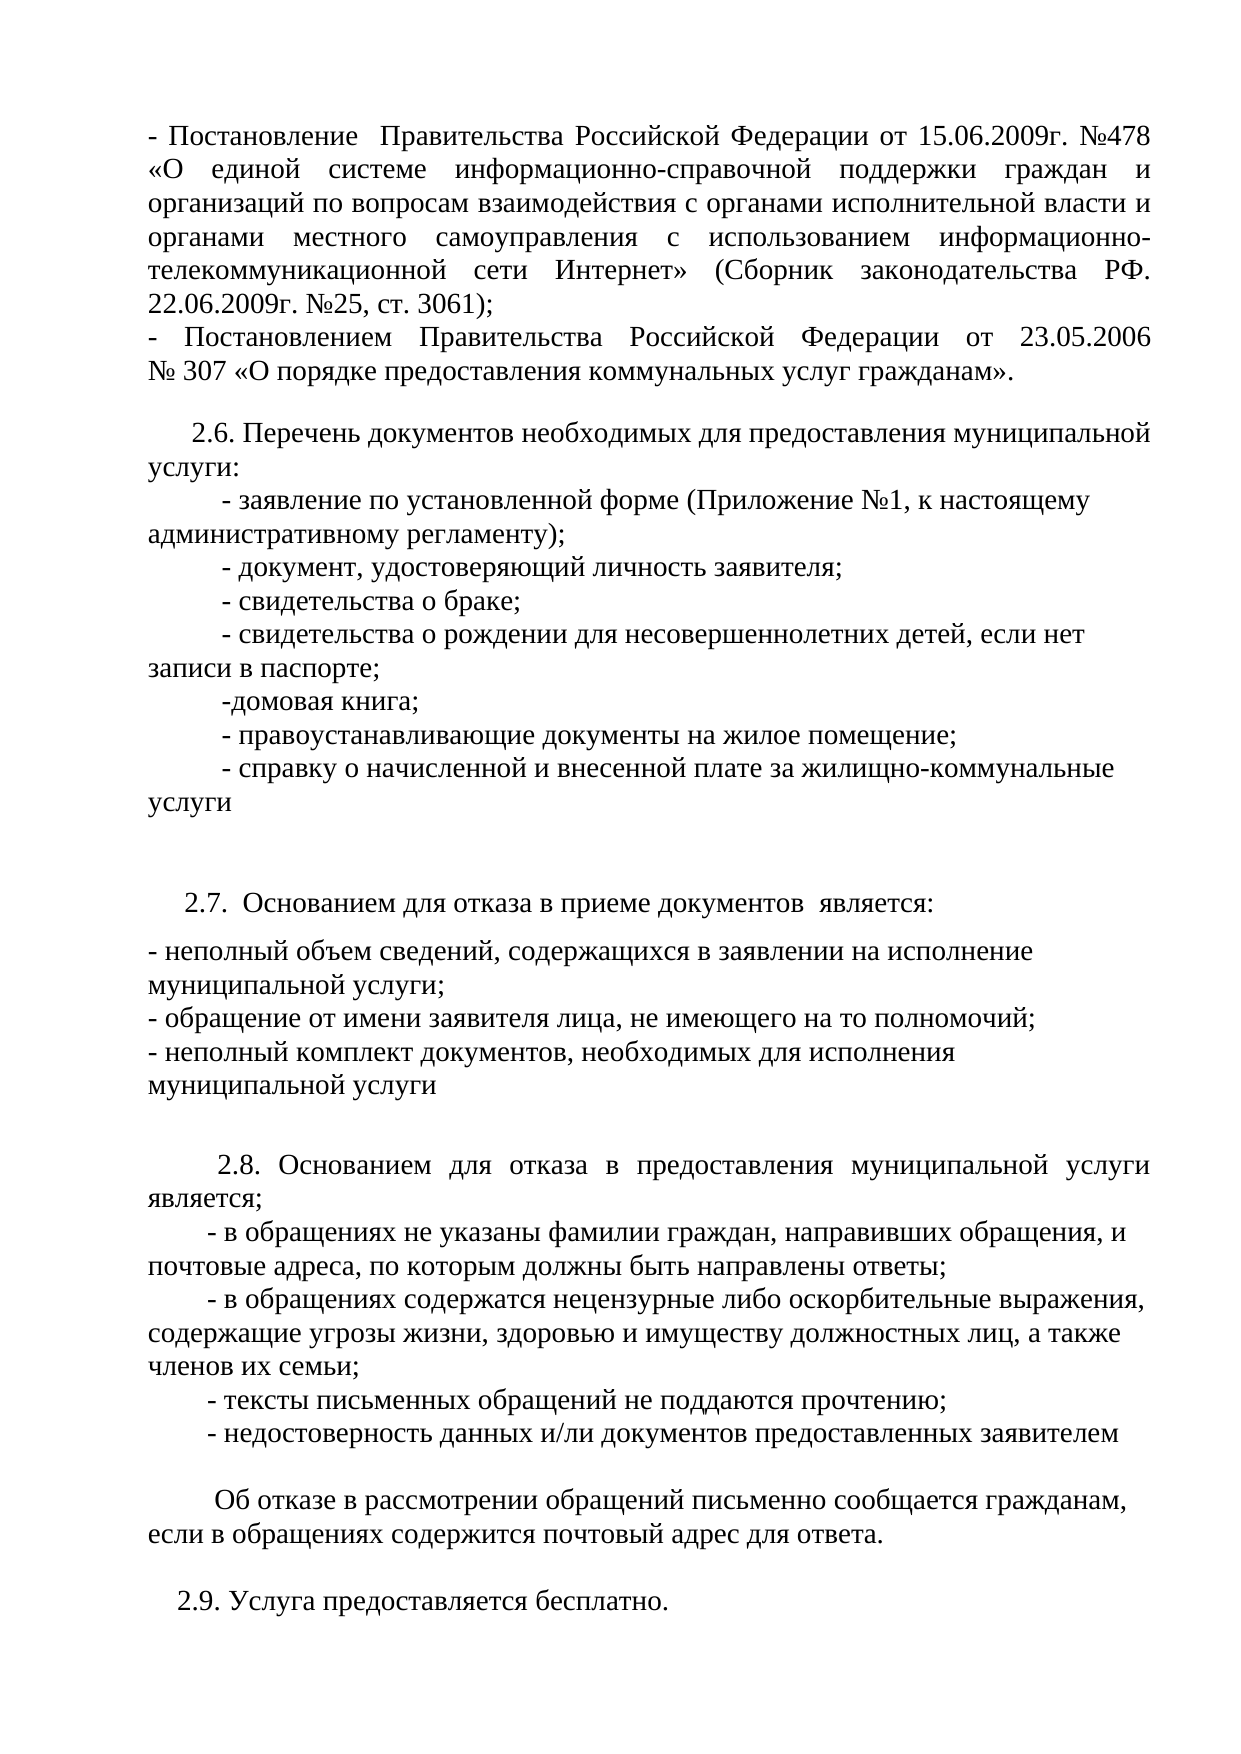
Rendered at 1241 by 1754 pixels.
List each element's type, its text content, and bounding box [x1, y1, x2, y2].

text 2.6. Перечень документов необходимых для предоставления муниципальной услуги: [148, 415, 1152, 482]
text - неполный объем сведений, содержащихся в заявлении на исполнение [148, 933, 1152, 967]
text 2.7. Основанием для отказа в приеме документов является: [148, 885, 1152, 918]
list -домовая книга; [148, 683, 1152, 717]
text - недостоверность данных и/ли документов предоставленных заявителем [133, 1415, 1152, 1449]
text муниципальной услуги; [148, 967, 1152, 1000]
text почтовые адреса, по которым должны быть направлены ответы; [148, 1248, 1152, 1281]
text если в обращениях содержится почтовый адрес для ответа. [148, 1516, 1152, 1549]
text 2.9. Услуга предоставляется бесплатно. [148, 1583, 1152, 1617]
text - неполный комплект документов, необходимых для исполнения муниципальной услуги [148, 1034, 1152, 1101]
list - правоустанавливающие документы на жилое помещение; [148, 717, 1152, 751]
text - обращение от имени заявителя лица, не имеющего на то полномочий; [148, 1000, 1152, 1034]
text - документ, удостоверяющий личность заявителя; [148, 549, 1152, 583]
text - Постановлением Правительства Российской Федерации от 23.05.2006 № 307 «О порядке предоставления коммунальных услуг гражданам». [148, 319, 1152, 386]
text - в обращениях не указаны фамилии граждан, направивших обращения, и [133, 1214, 1152, 1248]
text - заявление по установленной форме (Приложение №1, к настоящему административному регламенту); [148, 482, 1152, 549]
list - свидетельства о браке; [148, 583, 1152, 616]
text членов их семьи; [148, 1348, 1152, 1382]
text 2.8. Основанием для отказа в предоставления муниципальной услуги является; [148, 1147, 1152, 1214]
list - справку о начисленной и внесенной плате за жилищно-коммунальные услуги [148, 751, 1152, 818]
text Об отказе в рассмотрении обращений письменно сообщается гражданам, [133, 1482, 1152, 1516]
text - тексты письменных обращений не поддаются прочтению; [133, 1382, 1152, 1415]
text - в обращениях содержатся нецензурные либо оскорбительные выражения, [133, 1281, 1152, 1315]
text содержащие угрозы жизни, здоровью и имуществу должностных лиц, а также [148, 1315, 1152, 1348]
text - Постановление Правительства Российской Федерации от 15.06.2009г. №478 «О единой системе информационно-справочной поддержки граждан и организаций по вопросам взаимодействия с органами исполнительной власти и органами местного самоуправления с использованием информационно-телекоммуникационной сети Интернет» (Сборник законодательства РФ. 22.06.2009г. №25, ст. 3061); [148, 118, 1152, 319]
list - свидетельства о рождении для несовершеннолетних детей, если нет записи в паспорте; [148, 616, 1152, 683]
